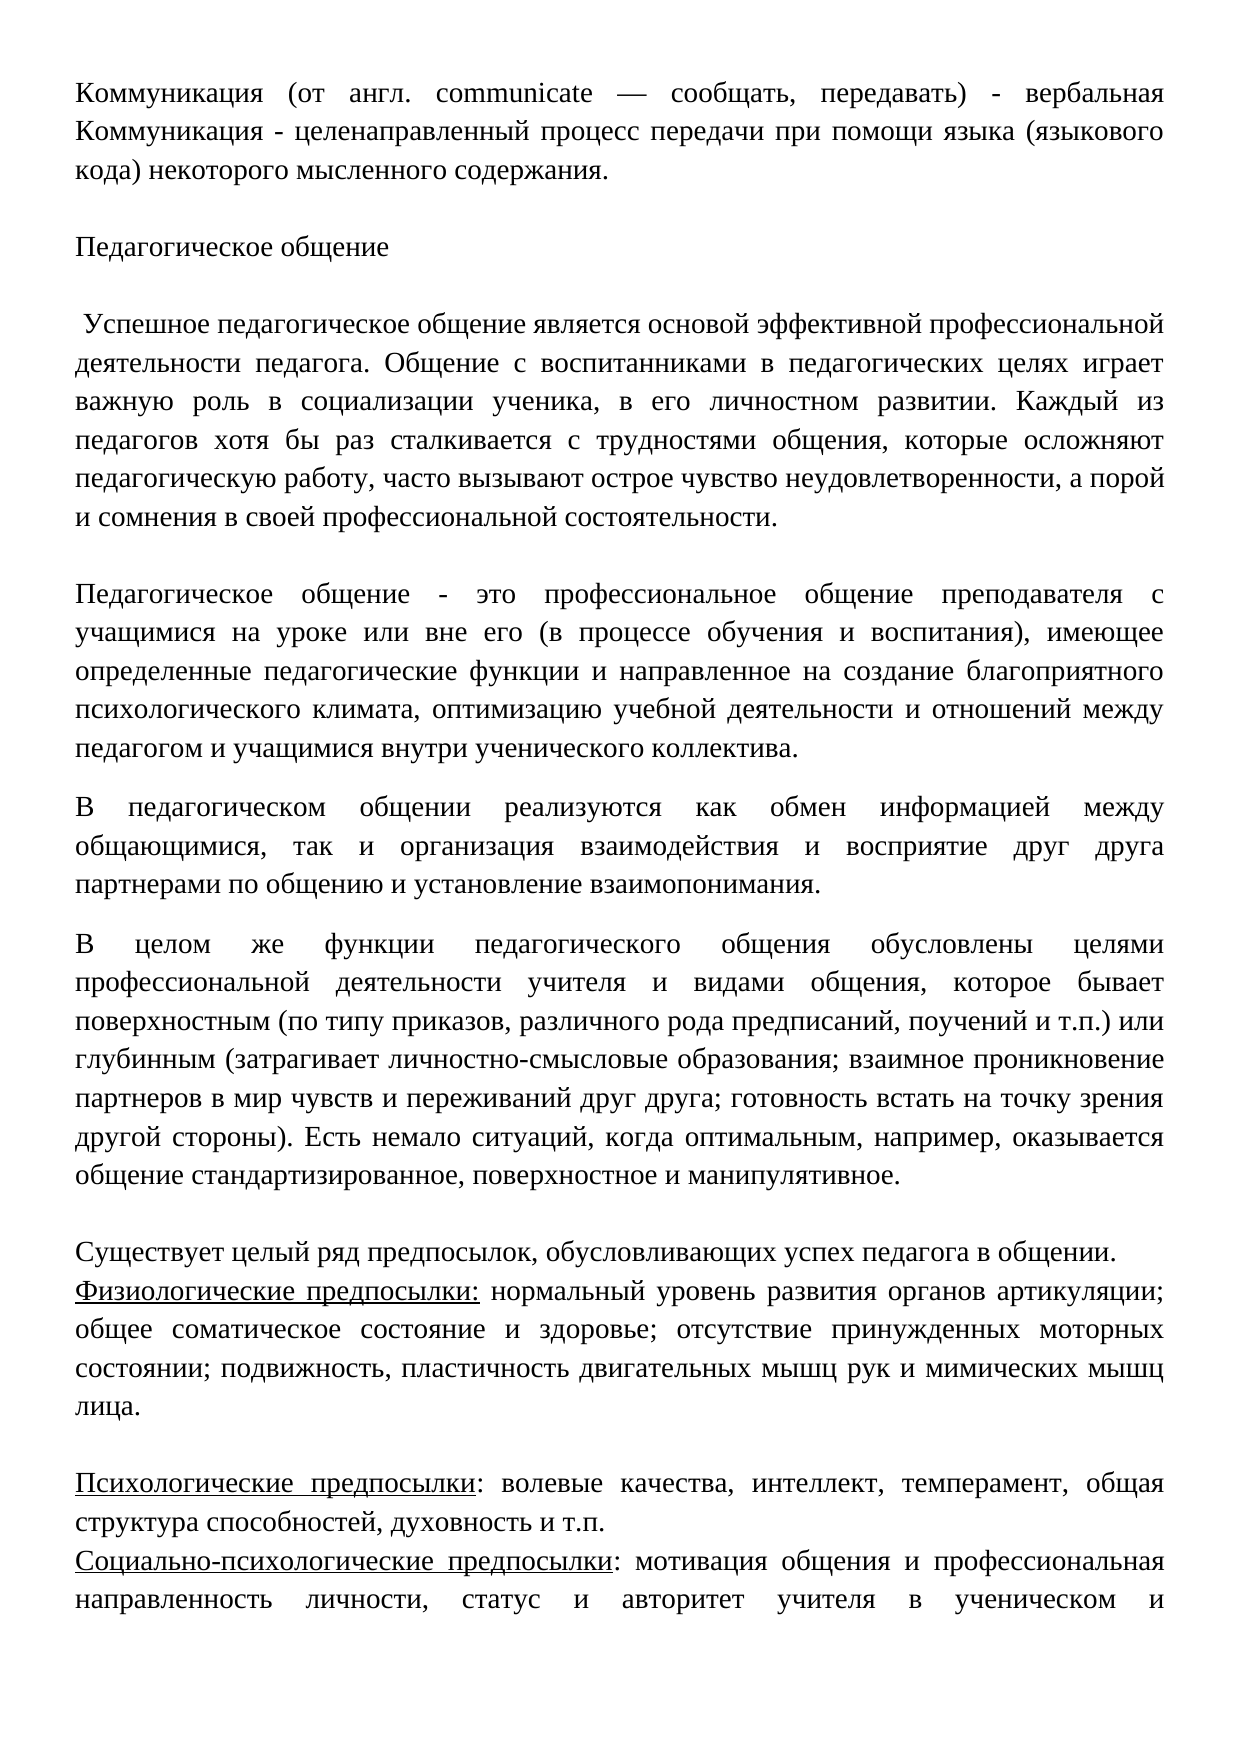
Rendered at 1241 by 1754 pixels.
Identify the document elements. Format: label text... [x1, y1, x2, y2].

text Педагогическое общение - это профессиональное общение преподавателя с учащимися на уроке или вне его (в процессе обучения и воспитания), имеющее определенные педагогические функции и направленное на создание благоприятного психологического климата, оптимизацию учебной деятельности и отношений между педагогом и учащимися внутри ученического коллектива. [75, 576, 1165, 764]
text Успешное педагогическое общение является основой эффективной профессиональной деятельности педагога. Общение с воспитанниками в педагогических целях играет важную роль в социализации ученика, в его личностном развитии. Каждый из педагогов хотя бы раз сталкивается с трудностями общения, которые осложняют педагогическую работу, часто вызывают острое чувство неудовлетворенности, а порой и сомнения в своей профессиональной состоятельности. [75, 306, 1165, 532]
text Существует целый ряд предпосылок, обусловливающих успех педагога в общении. [75, 1234, 1165, 1268]
text В педагогическом общении реализуются как обмен информацией между общающимися, так и организация взаимодействия и восприятие друг друга партнерами по общению и установление взаимопонимания. [75, 789, 1165, 900]
text Психологические предпосылки: волевые качества, интеллект, темперамент, общая структура способностей, духовность и т.п. [75, 1466, 1165, 1538]
text В целом же функции педагогического общения обусловлены целями профессиональной деятельности учителя и видами общения, которое бывает поверхностным (по типу приказов, различного рода предписаний, поучений и т.п.) или глубинным (затрагивает личностно-смысловые образования; взаимное проникновение партнеров в мир чувств и переживаний друг друга; готовность встать на точку зрения другой стороны). Есть немало ситуаций, когда оптимальным, например, оказывается общение стандартизированное, поверхностное и манипулятивное. [75, 926, 1165, 1191]
text Педагогическое общение [75, 229, 1165, 263]
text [75, 1543, 1165, 1615]
text Физиологические предпосылки: нормальный уровень развития органов артикуляции; общее соматическое состояние и здоровье; отсутствие принужденных моторных состоянии; подвижность, пластичность двигательных мышц рук и мимических мышц лица. [75, 1273, 1165, 1422]
text Коммуникация (от англ. communicate — сообщать, передавать) - вербальная Коммуникация - целенаправленный процесс передачи при помощи языка (языкового кода) некоторого мысленного содержания. [75, 75, 1165, 186]
